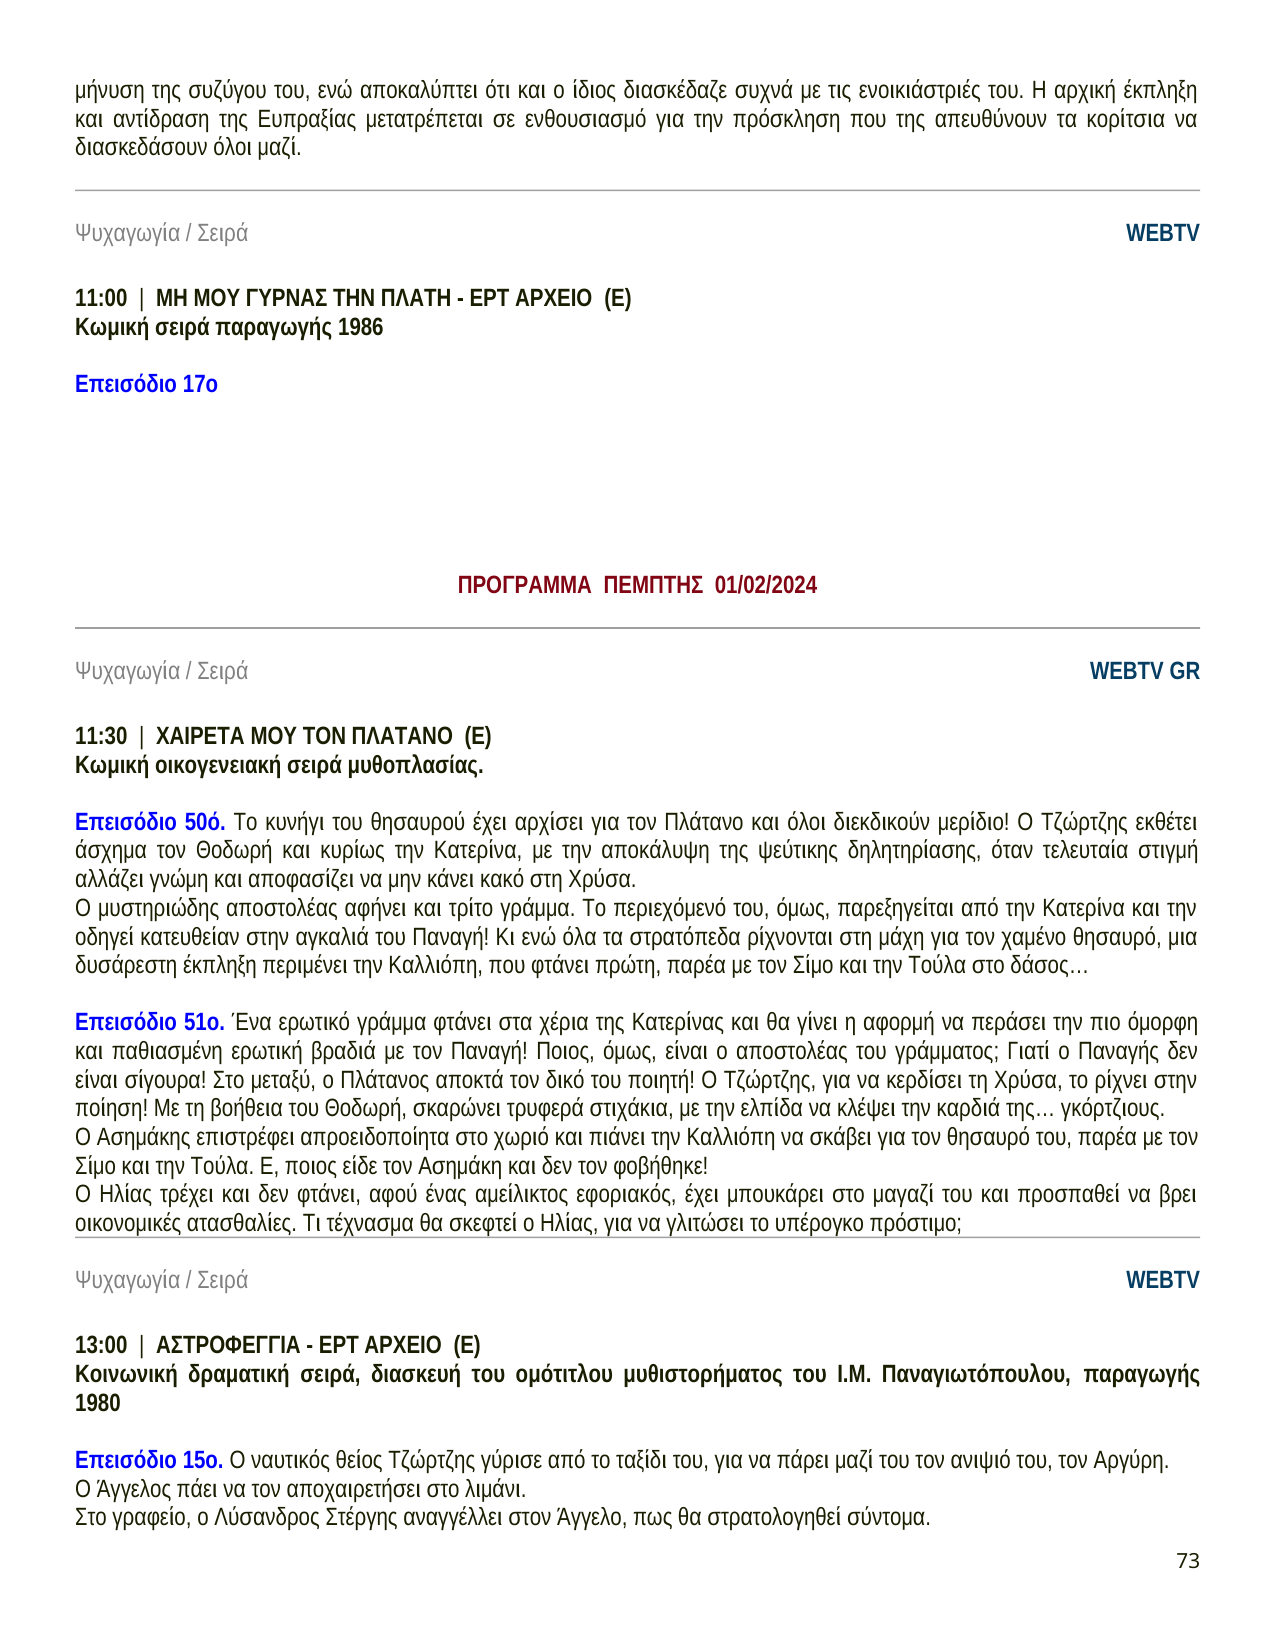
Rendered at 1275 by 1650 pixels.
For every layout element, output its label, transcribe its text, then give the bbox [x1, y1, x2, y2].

text Ο Ασημάκης επιστρέφει απροειδοποίητα στο χωριό και πιάνει την Καλλιόπη να σκάβει για τον θησαυρό του, παρέα με τον Σίμο και την Τούλα. Ε, ποιος είδε τον Ασημάκη και δεν τον φοβήθηκε! [75, 1122, 1200, 1179]
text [75, 75, 1200, 161]
text 13:00 | ΑΣΤΡΟΦΕΓΓΙΑ - ΕΡΤ ΑΡΧΕΙΟ (E) [75, 1294, 1200, 1359]
text Eπεισόδιο 51ο. Ένα ερωτικό γράμμα φτάνει στα χέρια της Κατερίνας και θα γίνει η αφορμή να περάσει την πιο όμορφη και παθιασμένη ερωτική βραδιά με τον Παναγή! Ποιος, όμως, είναι ο αποστολέας του γράμματος; Γιατί ο Παναγής δεν είναι σίγουρα! Στο μεταξύ, ο Πλάτανος αποκτά τον δικό του ποιητή! Ο Τζώρτζης, για να κερδίσει τη Χρύσα, το ρίχνει στην ποίηση! Με τη βοήθεια του Θοδωρή, σκαρώνει τρυφερά στιχάκια, με την ελπίδα να κλέψει την καρδιά της… γκόρτζιους. [75, 1007, 1200, 1122]
text Ο μυστηριώδης αποστολέας αφήνει και τρίτο γράμμα. Το περιεχόμενό του, όμως, παρεξηγείται από την Κατερίνα και την οδηγεί κατευθείαν στην αγκαλιά του Παναγή! Κι ενώ όλα τα στρατόπεδα ρίχνονται στη μάχη για τον χαμένο θησαυρό, μια δυσάρεστη έκπληξη περιμένει την Καλλιόπη, που φτάνει πρώτη, παρέα με τον Σίμο και την Τούλα στο δάσος… [75, 893, 1200, 979]
text 11:30 | ΧΑΙΡΕΤΑ ΜΟΥ ΤΟΝ ΠΛΑΤΑΝΟ (E) [75, 684, 1200, 749]
table_header WEBTV [638, 1265, 1200, 1294]
table_header Ψυχαγωγία / Σειρά [75, 656, 637, 684]
text Στο γραφείο, ο Λύσανδρος Στέργης αναγγέλλει στον Άγγελο, πως θα στρατολογηθεί σύντομα. [75, 1502, 1200, 1531]
text Κωμική οικογενειακή σειρά μυθοπλασίας. [75, 749, 1200, 778]
text Eπεισόδιο 17ο [75, 369, 1200, 398]
text Ο Άγγελος πάει να τον αποχαιρετήσει στο λιμάνι. [75, 1474, 1200, 1502]
table_header WEBTV [638, 218, 1200, 247]
table_header WEBTV GR [638, 656, 1200, 684]
table_header Ψυχαγωγία / Σειρά [75, 1265, 637, 1294]
text Κοινωνική δραματική σειρά, διασκευή του ομότιτλου μυθιστορήματος του Ι.Μ. Παναγιωτόπουλου, παραγωγής 1980 [75, 1359, 1200, 1416]
text Κωμική σειρά παραγωγής 1986 [75, 312, 1200, 341]
table_header Ψυχαγωγία / Σειρά [75, 218, 637, 247]
text ΠΡΟΓΡΑΜΜΑ ΠΕΜΠΤΗΣ 01/02/2024 [75, 570, 1200, 598]
text Eπεισόδιο 50ό. Το κυνήγι του θησαυρού έχει αρχίσει για τον Πλάτανο και όλοι διεκδικούν μερίδιο! Ο Τζώρτζης εκθέτει άσχημα τον Θοδωρή και κυρίως την Κατερίνα, με την αποκάλυψη της ψεύτικης δηλητηρίασης, όταν τελευταία στιγμή αλλάζει γνώμη και αποφασίζει να μην κάνει κακό στη Χρύσα. [75, 807, 1200, 893]
text Eπεισόδιο 15ο. Ο ναυτικός θείος Τζώρτζης γύρισε από το ταξίδι του, για να πάρει μαζί του τον ανιψιό του, τον Αργύρη. [75, 1416, 1200, 1474]
text 11:00 | ΜΗ ΜΟΥ ΓΥΡΝΑΣ ΤΗΝ ΠΛΑΤΗ - ΕΡΤ ΑΡΧΕΙΟ (E) [75, 247, 1200, 312]
text Ο Ηλίας τρέχει και δεν φτάνει, αφού ένας αμείλικτος εφοριακός, έχει μπουκάρει στο μαγαζί του και προσπαθεί να βρει οικονομικές ατασθαλίες. Τι τέχνασμα θα σκεφτεί ο Ηλίας, για να γλιτώσει το υπέρογκο πρόστιμο; [75, 1179, 1200, 1236]
